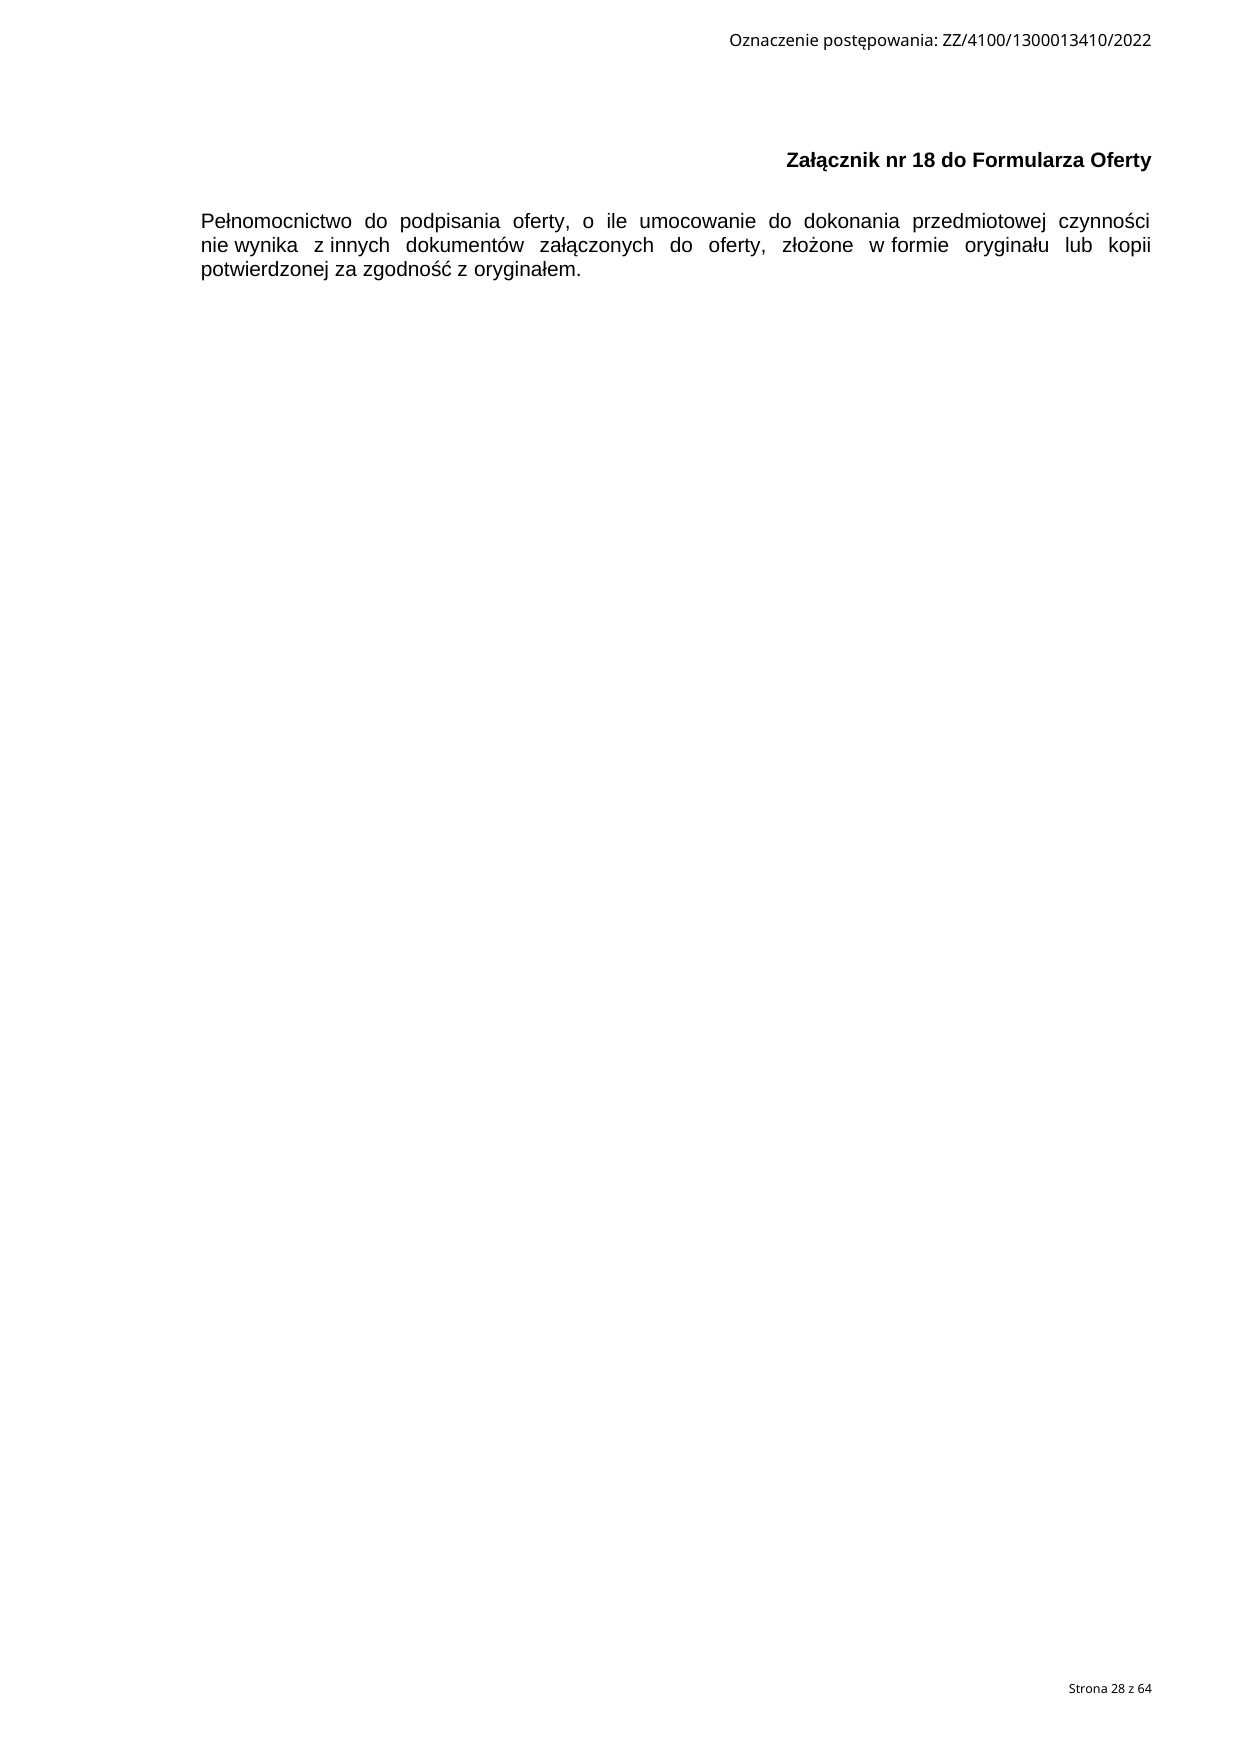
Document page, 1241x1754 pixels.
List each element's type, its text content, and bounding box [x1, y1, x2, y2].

list Pełnomocnictwo do podpisania oferty, o ile umocowanie do dokonania przedmiotowej czynności nie wynika z innych dokumentów załączonych do oferty, złożone w formie oryginału lub kopii potwierdzonej za zgodność z oryginałem. [201, 209, 1152, 281]
list Załącznik nr 18 do Formularza Oferty [201, 148, 1152, 172]
